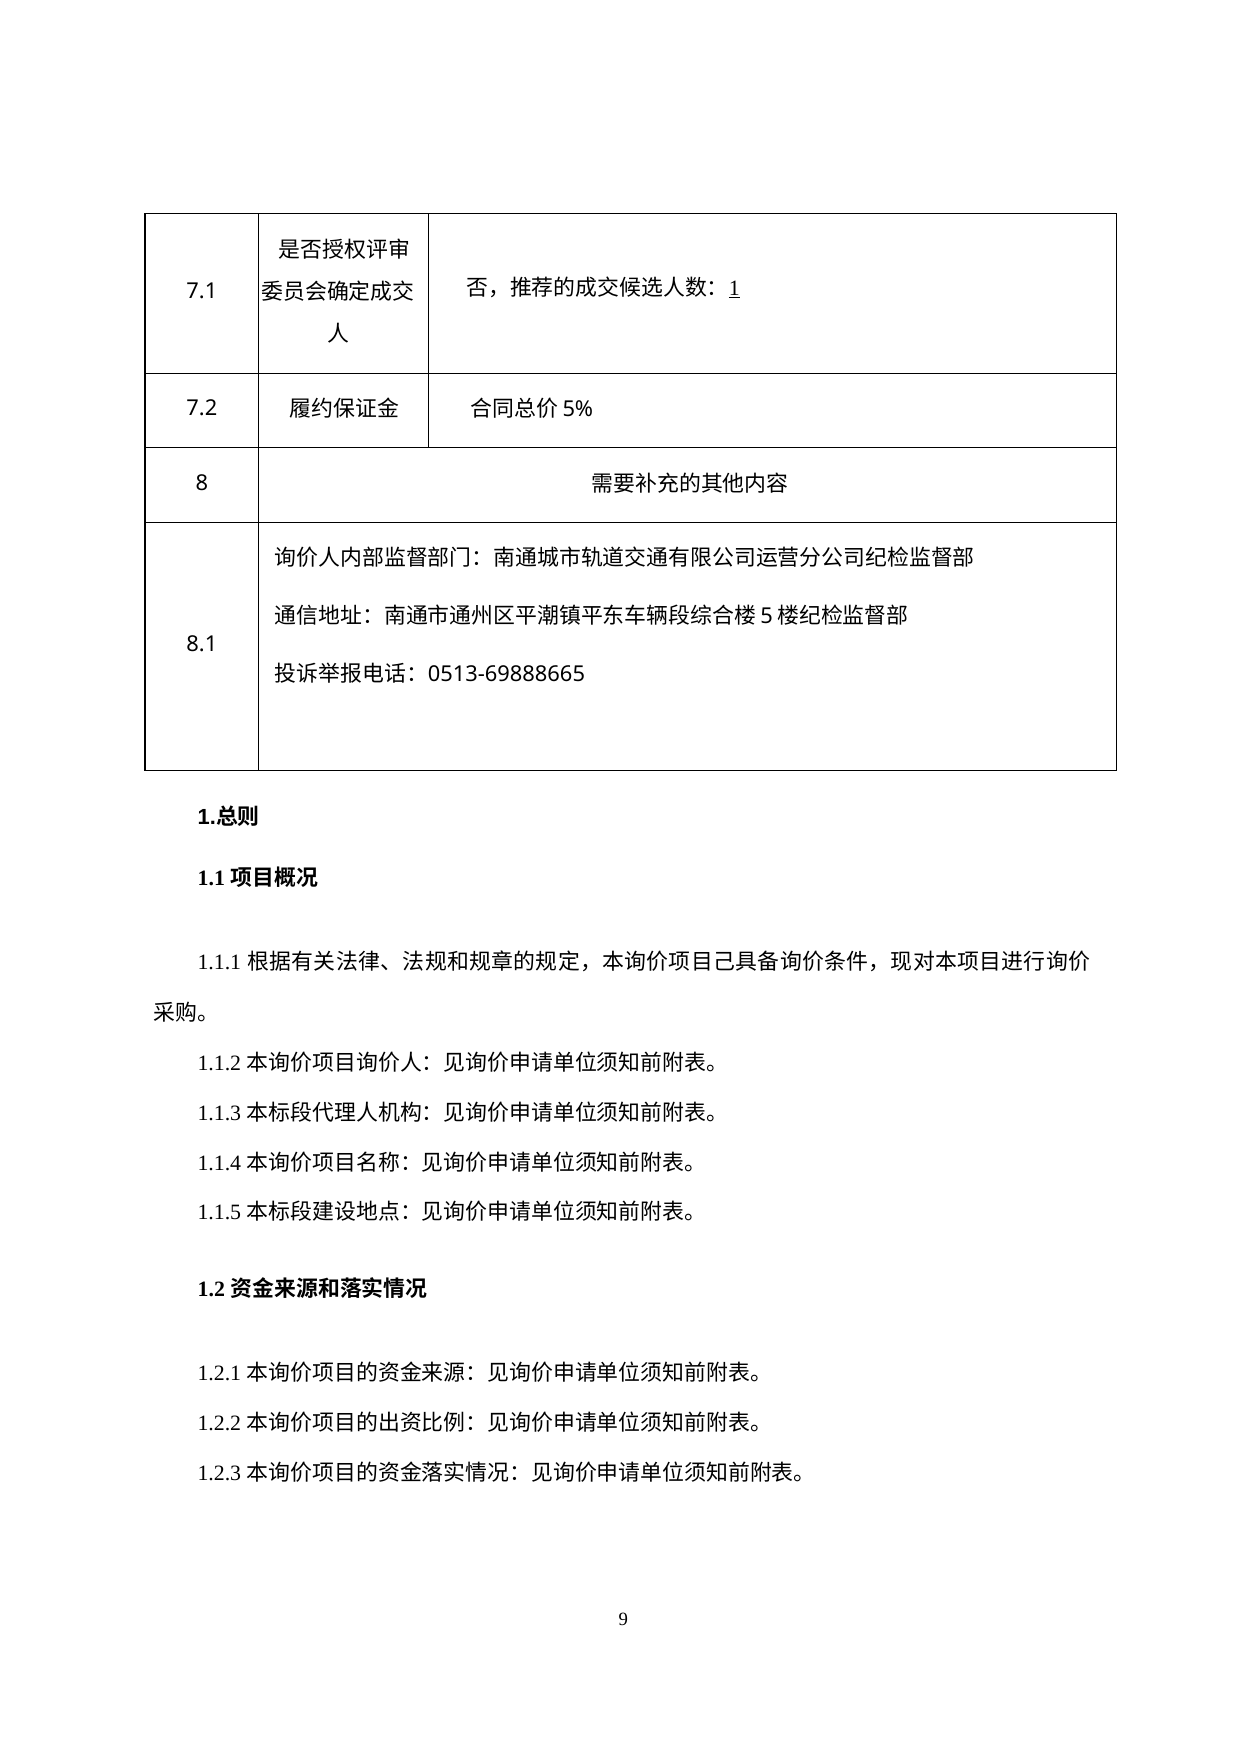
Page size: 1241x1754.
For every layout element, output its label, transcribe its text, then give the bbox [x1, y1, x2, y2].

table_cell 履约保证金 [259, 374, 428, 447]
text 1.1.3 本标段代理人机构：见询价申请单位须知前附表。 [153, 1094, 1092, 1128]
table_cell 询价人内部监督部门：南通城市轨道交通有限公司运营分公司纪检监督部 通信地址：南通市通州区平潮镇平东车辆段综合楼5楼纪检监督部 投诉举报电话：0513-69888665 [259, 523, 1116, 770]
subtitle 1.总则 [153, 798, 1092, 832]
subtitle 1.1 项目概况 [153, 859, 1092, 893]
table_cell 需要补充的其他内容 [259, 448, 1116, 522]
text 1.2.3 本询价项目的资金落实情况：见询价申请单位须知前附表。 [153, 1454, 1092, 1488]
text 1.1.5 本标段建设地点：见询价申请单位须知前附表。 [153, 1193, 1092, 1227]
table_cell 8.1 [146, 523, 258, 770]
table_cell 7.2 [146, 374, 258, 447]
table_cell 是否授权评审委员会确定成交人 [259, 214, 428, 373]
text 1.1.2 本询价项目询价人：见询价申请单位须知前附表。 [153, 1044, 1092, 1078]
subtitle 1.2 资金来源和落实情况 [153, 1270, 1092, 1304]
text 1.2.2 本询价项目的出资比例：见询价申请单位须知前附表。 [153, 1404, 1092, 1438]
text 1.1.4 本询价项目名称：见询价申请单位须知前附表。 [153, 1143, 1092, 1177]
table_cell 否，推荐的成交候选人数：1 [429, 214, 1116, 373]
table_cell 合同总价5% [429, 374, 1116, 447]
table_cell 8 [146, 448, 258, 522]
text 1.1.1 根据有关法律、法规和规章的规定，本询价项目己具备询价条件，现对本项目进行询价采购。 [153, 943, 1092, 1028]
text 1.2.1 本询价项目的资金来源：见询价申请单位须知前附表。 [153, 1354, 1092, 1388]
table_cell 7.1 [146, 214, 258, 373]
